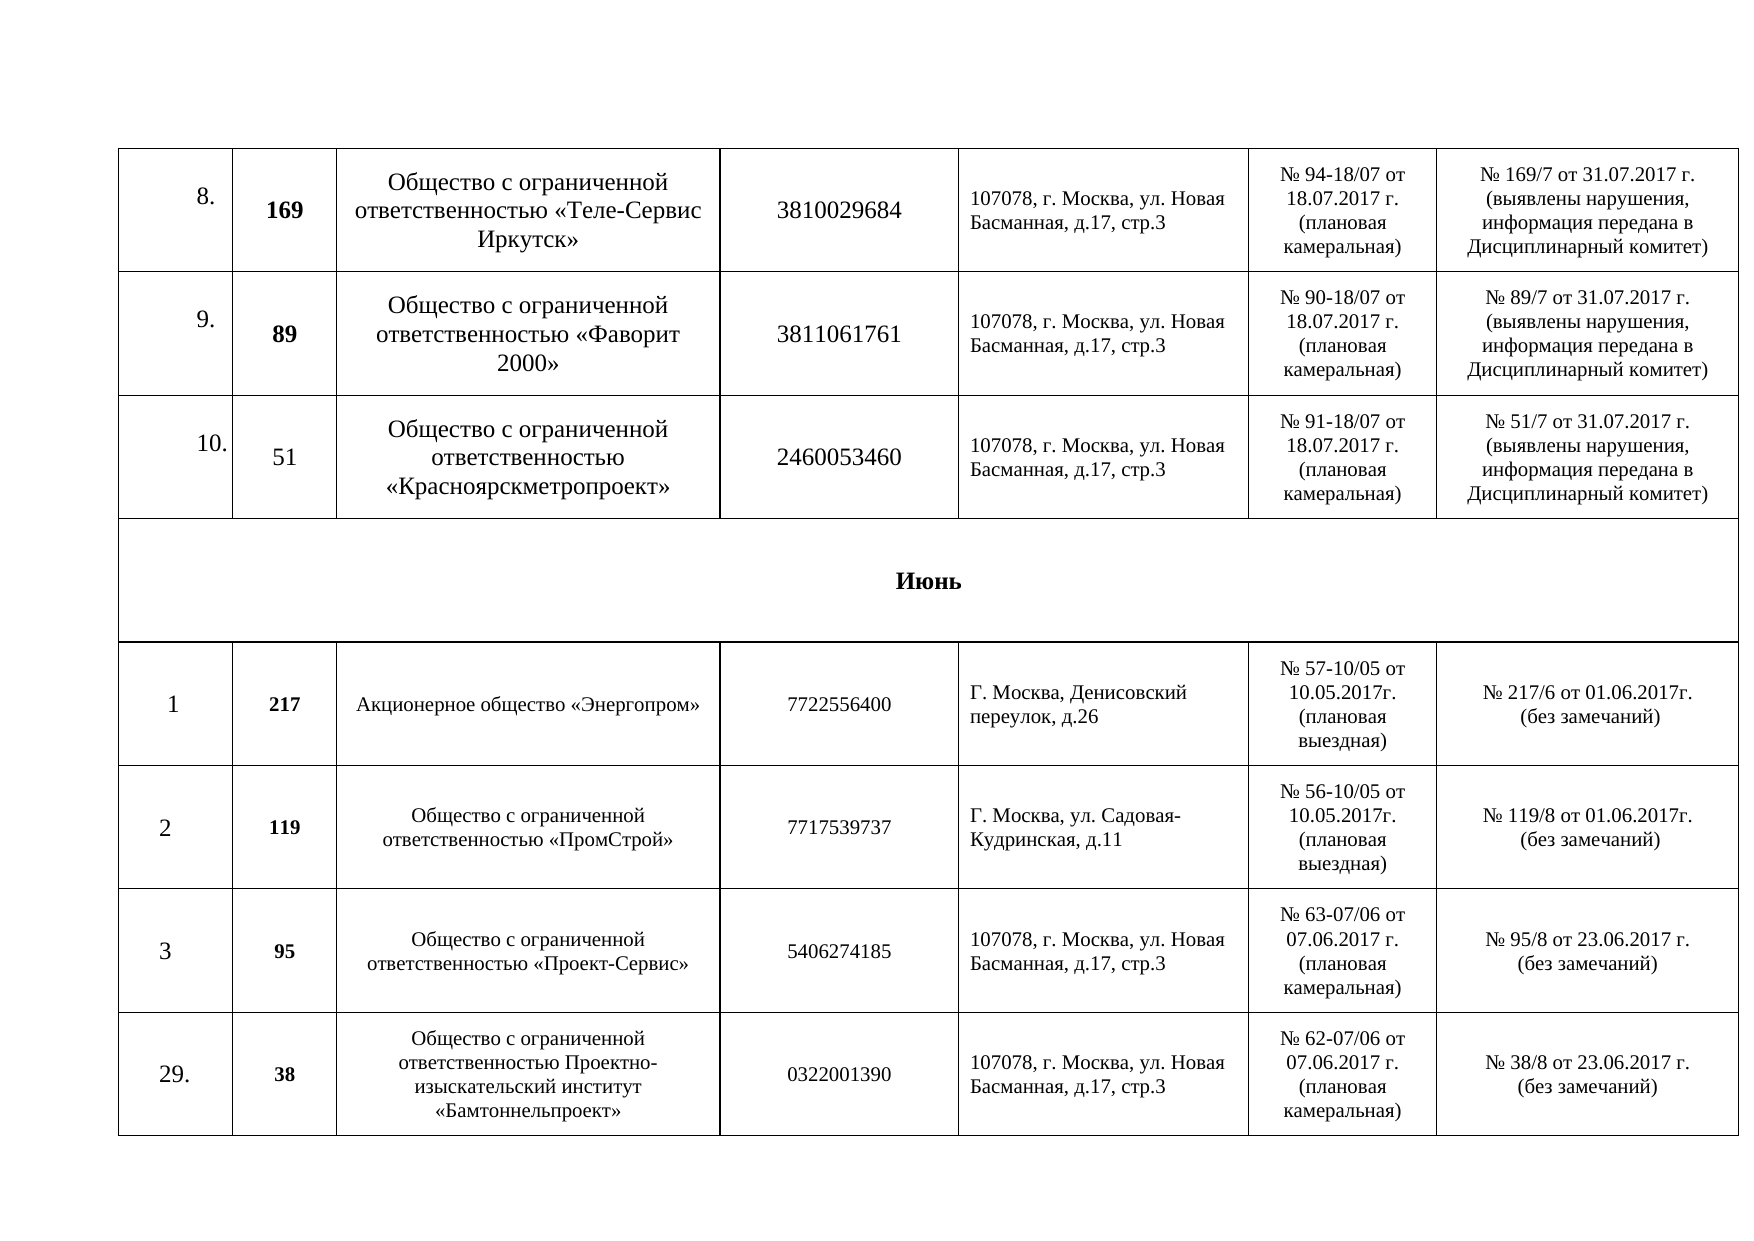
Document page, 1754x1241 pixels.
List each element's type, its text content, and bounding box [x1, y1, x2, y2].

table_cell № 63-07/06 от 07.06.2017 г. (плановая камеральная) [1249, 889, 1436, 1012]
table_cell [119, 1013, 232, 1135]
table_cell 7717539737 [721, 766, 958, 888]
table_cell 7722556400 [721, 643, 958, 765]
table_cell Общество с ограниченной ответственностью «Проект-Сервис» [337, 889, 719, 1012]
table_cell 3 [119, 889, 232, 1012]
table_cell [959, 149, 1248, 271]
table_cell № 91-18/07 от 18.07.2017 г. (плановая камеральная) [1249, 396, 1436, 518]
table_cell Общество с ограниченной ответственностью «Теле-Сервис Иркутск» [337, 149, 719, 271]
table_cell 107078, г. Москва, ул. Новая Басманная, д.17, стр.3 [959, 272, 1248, 394]
table_cell Г. Москва, Денисовский переулок, д.26 [959, 643, 1248, 765]
table_cell 2 [119, 766, 232, 888]
table_cell № 51/7 от 31.07.2017 г. (выявлены нарушения, информация передана в Дисциплинарный комитет) [1437, 396, 1738, 518]
table_cell № 90-18/07 от 18.07.2017 г. (плановая камеральная) [1249, 272, 1436, 394]
table_cell Июнь [119, 519, 1738, 641]
table_cell 107078, г. Москва, ул. Новая Басманная, д.17, стр.3 [959, 889, 1248, 1012]
table_cell Общество с ограниченной ответственностью «Красноярскметропроект» [337, 396, 719, 518]
table_cell № 119/8 от 01.06.2017г. (без замечаний) [1437, 766, 1738, 888]
table_cell [119, 272, 232, 394]
table_cell 1 [119, 643, 232, 765]
table_cell № 57-10/05 от 10.05.2017г. (плановая выездная) [1249, 643, 1436, 765]
table_cell № 62-07/06 от 07.06.2017 г. (плановая камеральная) [1249, 1013, 1436, 1135]
table_cell № 169/7 от 31.07.2017 г. (выявлены нарушения, информация передана в Дисциплинарный комитет) [1437, 149, 1738, 271]
table_cell 0322001390 [721, 1013, 958, 1135]
table_cell 3811061761 [721, 272, 958, 394]
table_cell 95 [233, 889, 336, 1012]
table_cell 217 [233, 643, 336, 765]
table_cell Г. Москва, ул. Садовая-Кудринская, д.11 [959, 766, 1248, 888]
table_cell 5406274185 [721, 889, 958, 1012]
table_cell 169 [233, 149, 336, 271]
table_cell № 89/7 от 31.07.2017 г. (выявлены нарушения, информация передана в Дисциплинарный комитет) [1437, 272, 1738, 394]
table_cell 119 [233, 766, 336, 888]
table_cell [959, 1013, 1248, 1135]
table_cell [119, 396, 232, 518]
table_cell Общество с ограниченной ответственностью Проектно-изыскательский институт «Бамтоннельпроект» [337, 1013, 719, 1135]
table_cell 38 [233, 1013, 336, 1135]
table_cell Акционерное общество «Энергопром» [337, 643, 719, 765]
table_cell 107078, г. Москва, ул. Новая Басманная, д.17, стр.3 [959, 396, 1248, 518]
table_cell [119, 149, 232, 271]
table_cell 51 [233, 396, 336, 518]
table_cell Общество с ограниченной ответственностью «ПромСтрой» [337, 766, 719, 888]
table_cell 89 [233, 272, 336, 394]
table_cell № 94-18/07 от 18.07.2017 г. (плановая камеральная) [1249, 149, 1436, 271]
table_cell № 56-10/05 от 10.05.2017г. (плановая выездная) [1249, 766, 1436, 888]
table_cell 3810029684 [721, 149, 958, 271]
table_cell № 217/6 от 01.06.2017г. (без замечаний) [1437, 643, 1738, 765]
table_cell 2460053460 [721, 396, 958, 518]
table_cell № 38/8 от 23.06.2017 г. (без замечаний) [1437, 1013, 1738, 1135]
table_cell Общество с ограниченной ответственностью «Фаворит 2000» [337, 272, 719, 394]
table_cell № 95/8 от 23.06.2017 г. (без замечаний) [1437, 889, 1738, 1012]
